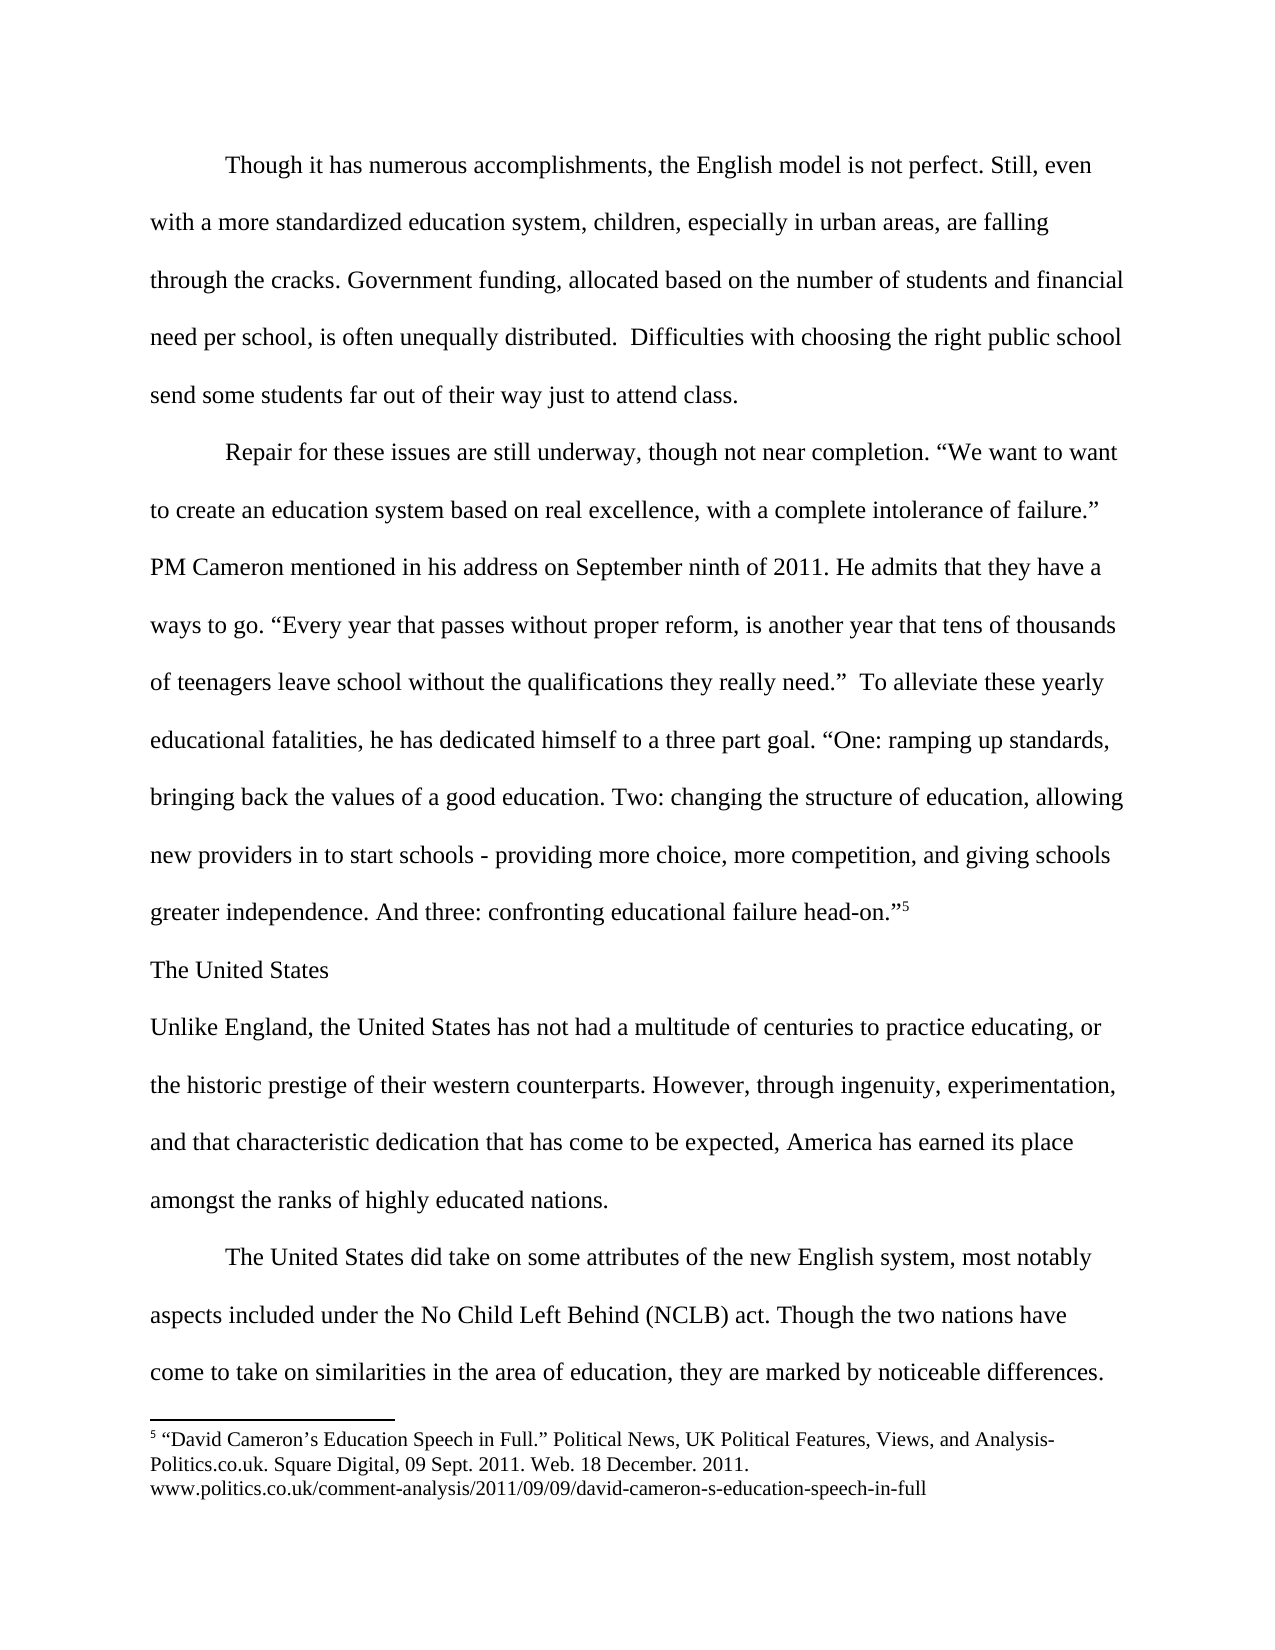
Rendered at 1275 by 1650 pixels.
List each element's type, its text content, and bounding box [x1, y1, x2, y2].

text The United States did take on some attributes of the new English system, most notably aspects included under the No Child Left Behind (NCLB) act. Though the two nations have come to take on similarities in the area of education, they are marked by noticeable differences. [150, 1242, 1125, 1386]
text Unlike England, the United States has not had a multitude of centuries to practice educating, or the historic prestige of their western counterparts. However, through ingenuity, experimentation, and that characteristic dedication that has come to be expected, America has earned its place amongst the ranks of highly educated nations. [150, 1012, 1125, 1214]
text The United States [150, 955, 1125, 984]
text Though it has numerous accomplishments, the English model is not perfect. Still, even with a more standardized education system, children, especially in urban areas, are falling through the cracks. Government funding, allocated based on the number of students and financial need per school, is often unequally distributed. Difficulties with choosing the right public school send some students far out of their way just to attend class. [150, 150, 1125, 409]
text Repair for these issues are still underway, though not near completion. “We want to want to create an education system based on real excellence, with a complete intolerance of failure.” PM Cameron mentioned in his address on September ninth of 2011. He admits that they have a ways to go. “Every year that passes without proper reform, is another year that tens of thousands of teenagers leave school without the qualifications they really need.” To alleviate these yearly educational fatalities, he has dedicated himself to a three part goal. “One: ramping up standards, bringing back the values of a good education. Two: changing the structure of education, allowing new providers in to start schools - providing more choice, more competition, and giving schools greater independence. And three: confronting educational failure head-on.” [150, 437, 1125, 926]
